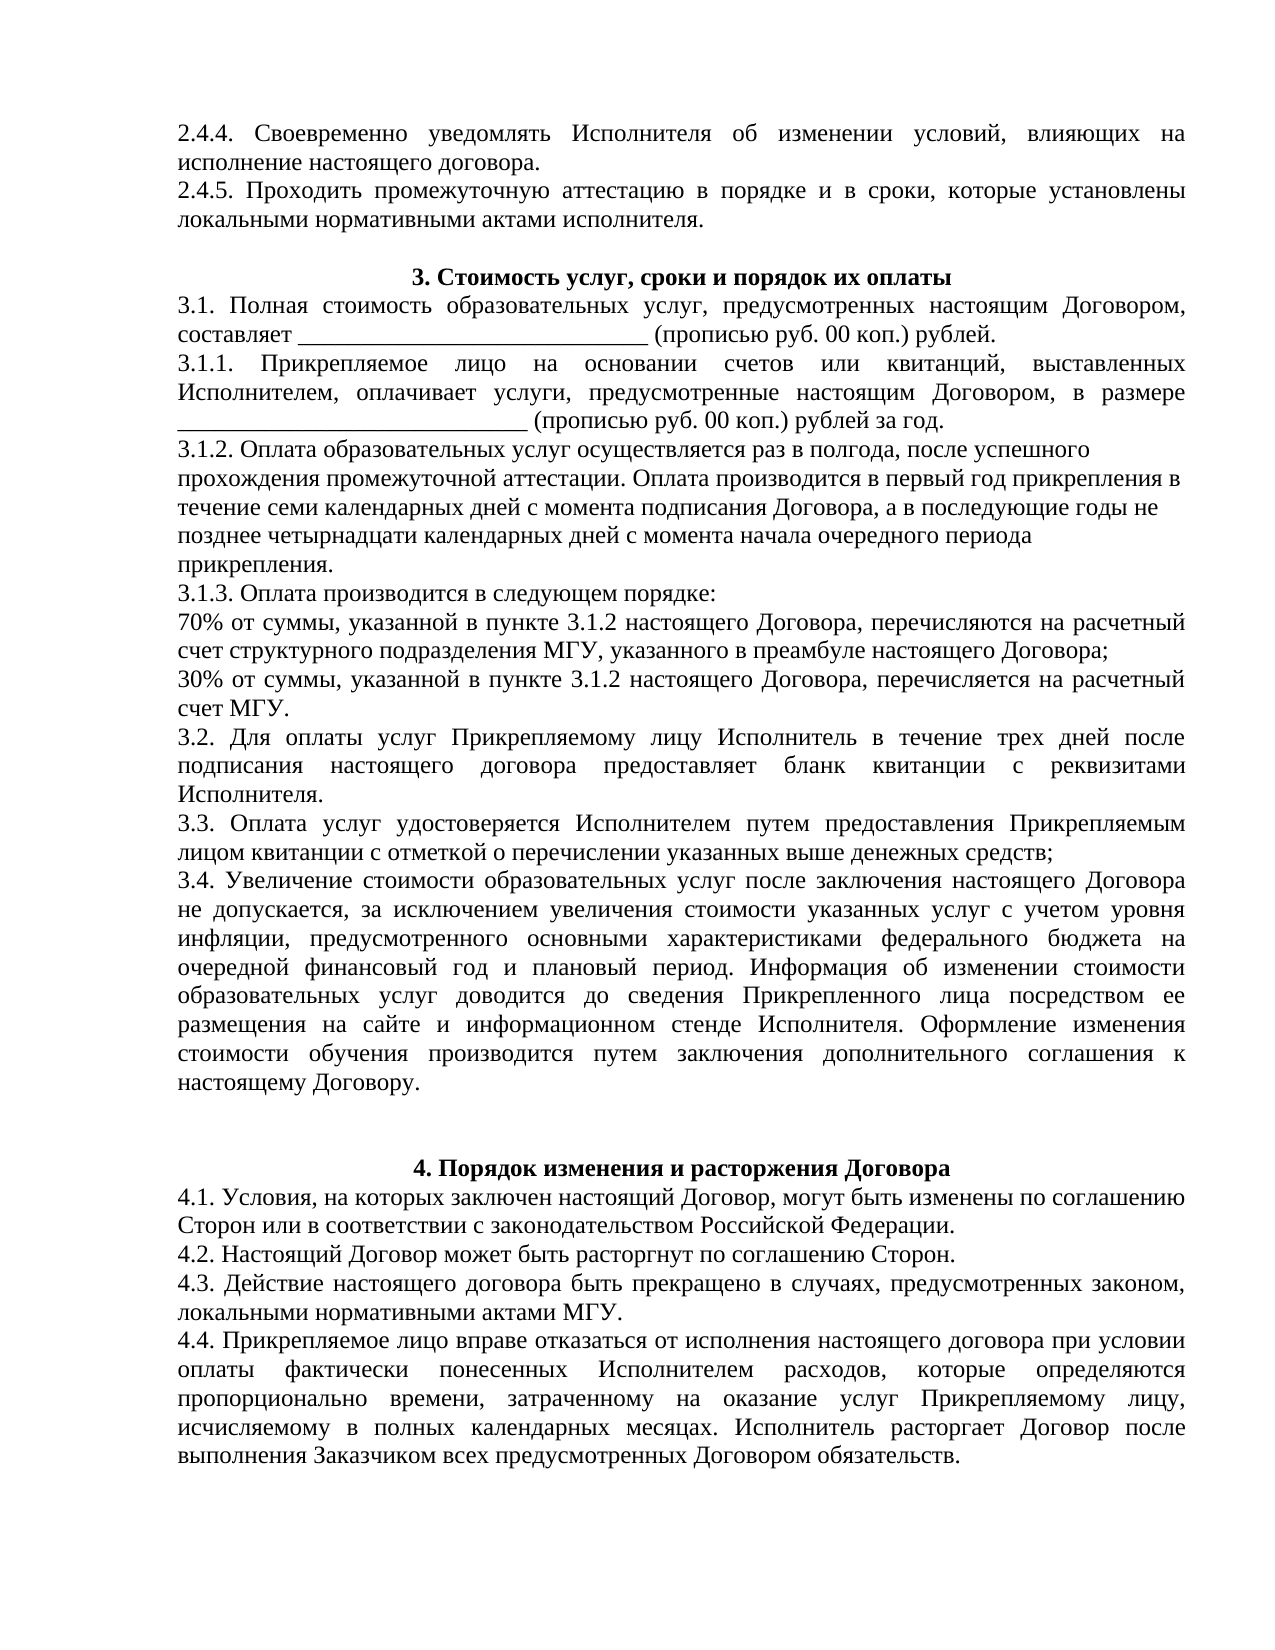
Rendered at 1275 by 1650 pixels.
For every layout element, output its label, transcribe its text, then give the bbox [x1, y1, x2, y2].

text 3.1.2. Оплата образовательных услуг осуществляется раз в полгода, после успешного прохождения промежуточной аттестации. Оплата производится в первый год прикрепления в течение семи календарных дней с момента подписания Договора, а в последующие годы не позднее четырнадцати календарных дней с момента начала очередного периода прикрепления. [177, 434, 1186, 578]
text 3.3. Оплата услуг удостоверяется Исполнителем путем предоставления Прикрепляемым лицом квитанции с отметкой о перечислении указанных выше денежных средств; [177, 808, 1186, 866]
text 4. Порядок изменения и расторжения Договора [177, 1153, 1186, 1182]
text 3.2. Для оплаты услуг Прикрепляемому лицу Исполнитель в течение трех дней после подписания настоящего договора предоставляет бланк квитанции с реквизитами Исполнителя. [177, 722, 1186, 808]
text 4.3. Действие настоящего договора быть прекращено в случаях, предусмотренных законом, локальными нормативными актами МГУ. [177, 1268, 1186, 1326]
text 4.4. Прикрепляемое лицо вправе отказаться от исполнения настоящего договора при условии оплаты фактически понесенных Исполнителем расходов, которые определяются пропорционально времени, затраченному на оказание услуг Прикрепляемому лицу, исчисляемому в полных календарных месяцах. Исполнитель расторгает Договор после выполнения Заказчиком всех предусмотренных Договором обязательств. [177, 1326, 1186, 1469]
text 3.4. Увеличение стоимости образовательных услуг после заключения настоящего Договора не допускается, за исключением увеличения стоимости указанных услуг с учетом уровня инфляции, предусмотренного основными характеристиками федерального бюджета на очередной финансовый год и плановый период. Информация об изменении стоимости образовательных услуг доводится до сведения Прикрепленного лица посредством ее размещения на сайте и информационном стенде Исполнителя. Оформление изменения стоимости обучения производится путем заключения дополнительного соглашения к настоящему Договору. [177, 866, 1186, 1096]
text 2.4.5. Проходить промежуточную аттестацию в порядке и в сроки, которые установлены локальными нормативными актами исполнителя. [177, 176, 1186, 233]
text 70% от суммы, указанной в пункте 3.1.2 настоящего Договора, перечисляются на расчетный счет структурного подразделения МГУ, указанного в преамбуле настоящего Договора; [177, 607, 1186, 664]
text 2.4.4. Своевременно уведомлять Исполнителя об изменении условий, влияющих на исполнение настоящего договора. [177, 118, 1186, 176]
text 4.1. Условия, на которых заключен настоящий Договор, могут быть изменены по соглашению Сторон или в соответствии с законодательством Российской Федерации. [177, 1182, 1186, 1239]
text 3.1. Полная стоимость образовательных услуг, предусмотренных настоящим Договором, составляет ____________________________ (прописью руб. 00 коп.) рублей. [177, 291, 1186, 348]
text 3.1.1. Прикрепляемое лицо на основании счетов или квитанций, выставленных Исполнителем, оплачивает услуги, предусмотренные настоящим Договором, в размере ____________________________ (прописью руб. 00 коп.) рублей за год. [177, 348, 1186, 434]
text 4.2. Настоящий Договор может быть расторгнут по соглашению Сторон. [177, 1239, 1186, 1268]
text 3.1.3. Оплата производится в следующем порядке: [177, 578, 1186, 607]
text 3. Стоимость услуг, сроки и порядок их оплаты [177, 262, 1186, 291]
text 30% от суммы, указанной в пункте 3.1.2 настоящего Договора, перечисляется на расчетный счет МГУ. [177, 664, 1186, 722]
